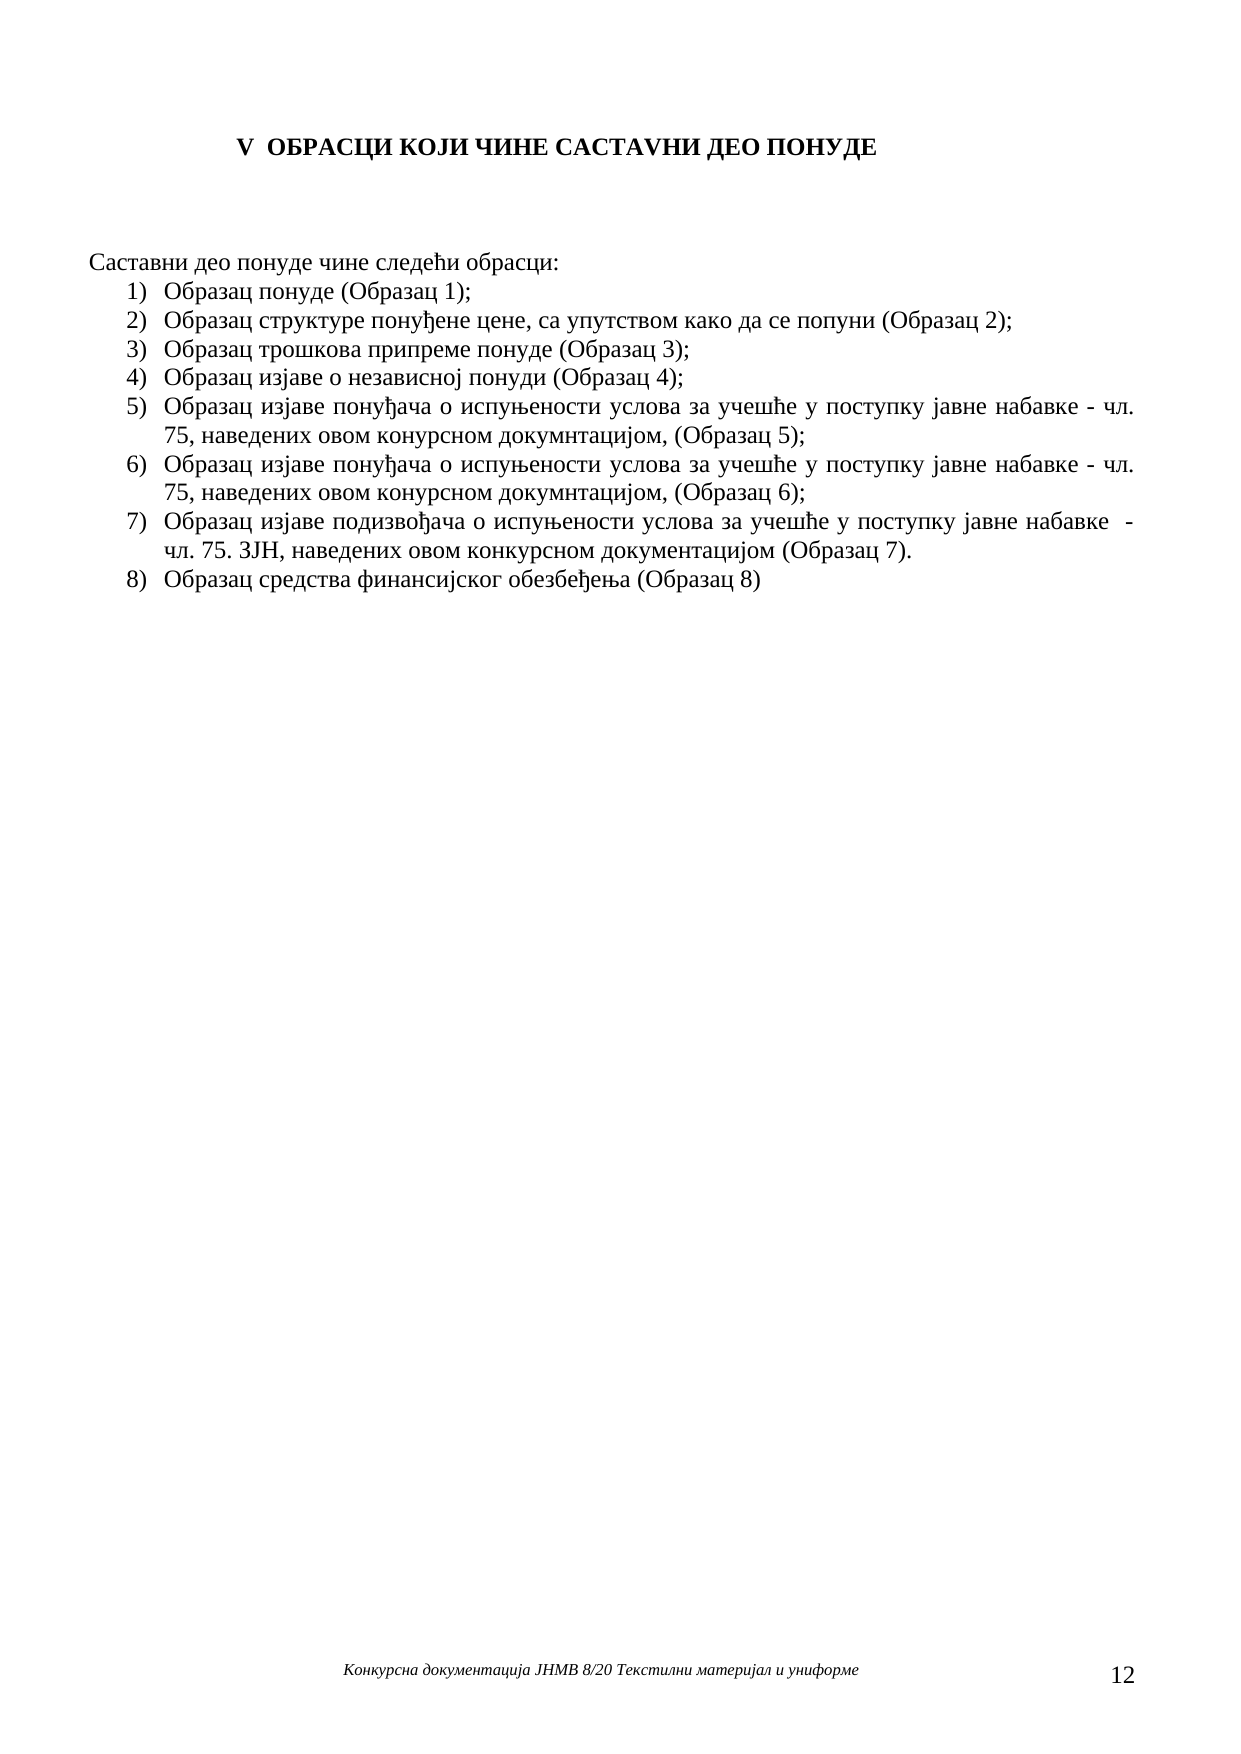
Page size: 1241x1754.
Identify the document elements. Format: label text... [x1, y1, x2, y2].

text V ОБРАСЦИ КОЈИ ЧИНЕ САСТАVНИ ДЕО ПОНУДЕ [89, 132, 1135, 161]
list Образац изјаве понуђача о испуњености услова за учешће у поступку јавне набавке - чл. 75, наведених овом конурсном докумнтацијом, (Образац 6); [126, 449, 1135, 506]
list Образац понуде (Образац 1); [126, 276, 1135, 305]
list Образац изјаве понуђача о испуњености услова за учешће у поступку јавне набавке - чл. 75, наведених овом конурсном докумнтацијом, (Образац 5); [126, 391, 1135, 449]
list Образац средства финансијског обезбеђења (Образац 8) [126, 564, 1135, 592]
list Образац трошкова припреме понуде (Образац 3); [126, 334, 1135, 362]
list Образац структуре понуђене цене, са упутством како да се попуни (Образац 2); [126, 305, 1135, 334]
list Образац изјаве подизвођача о испуњености услова за учешће у поступку јавне набавке - чл. 75. ЗЈН, наведених овом конкурсном документацијом (Образац 7). [126, 506, 1135, 564]
list Саставни део понуде чине следећи обрасци: [89, 247, 1135, 276]
list Образац изјаве о независној понуди (Образац 4); [126, 362, 1135, 391]
